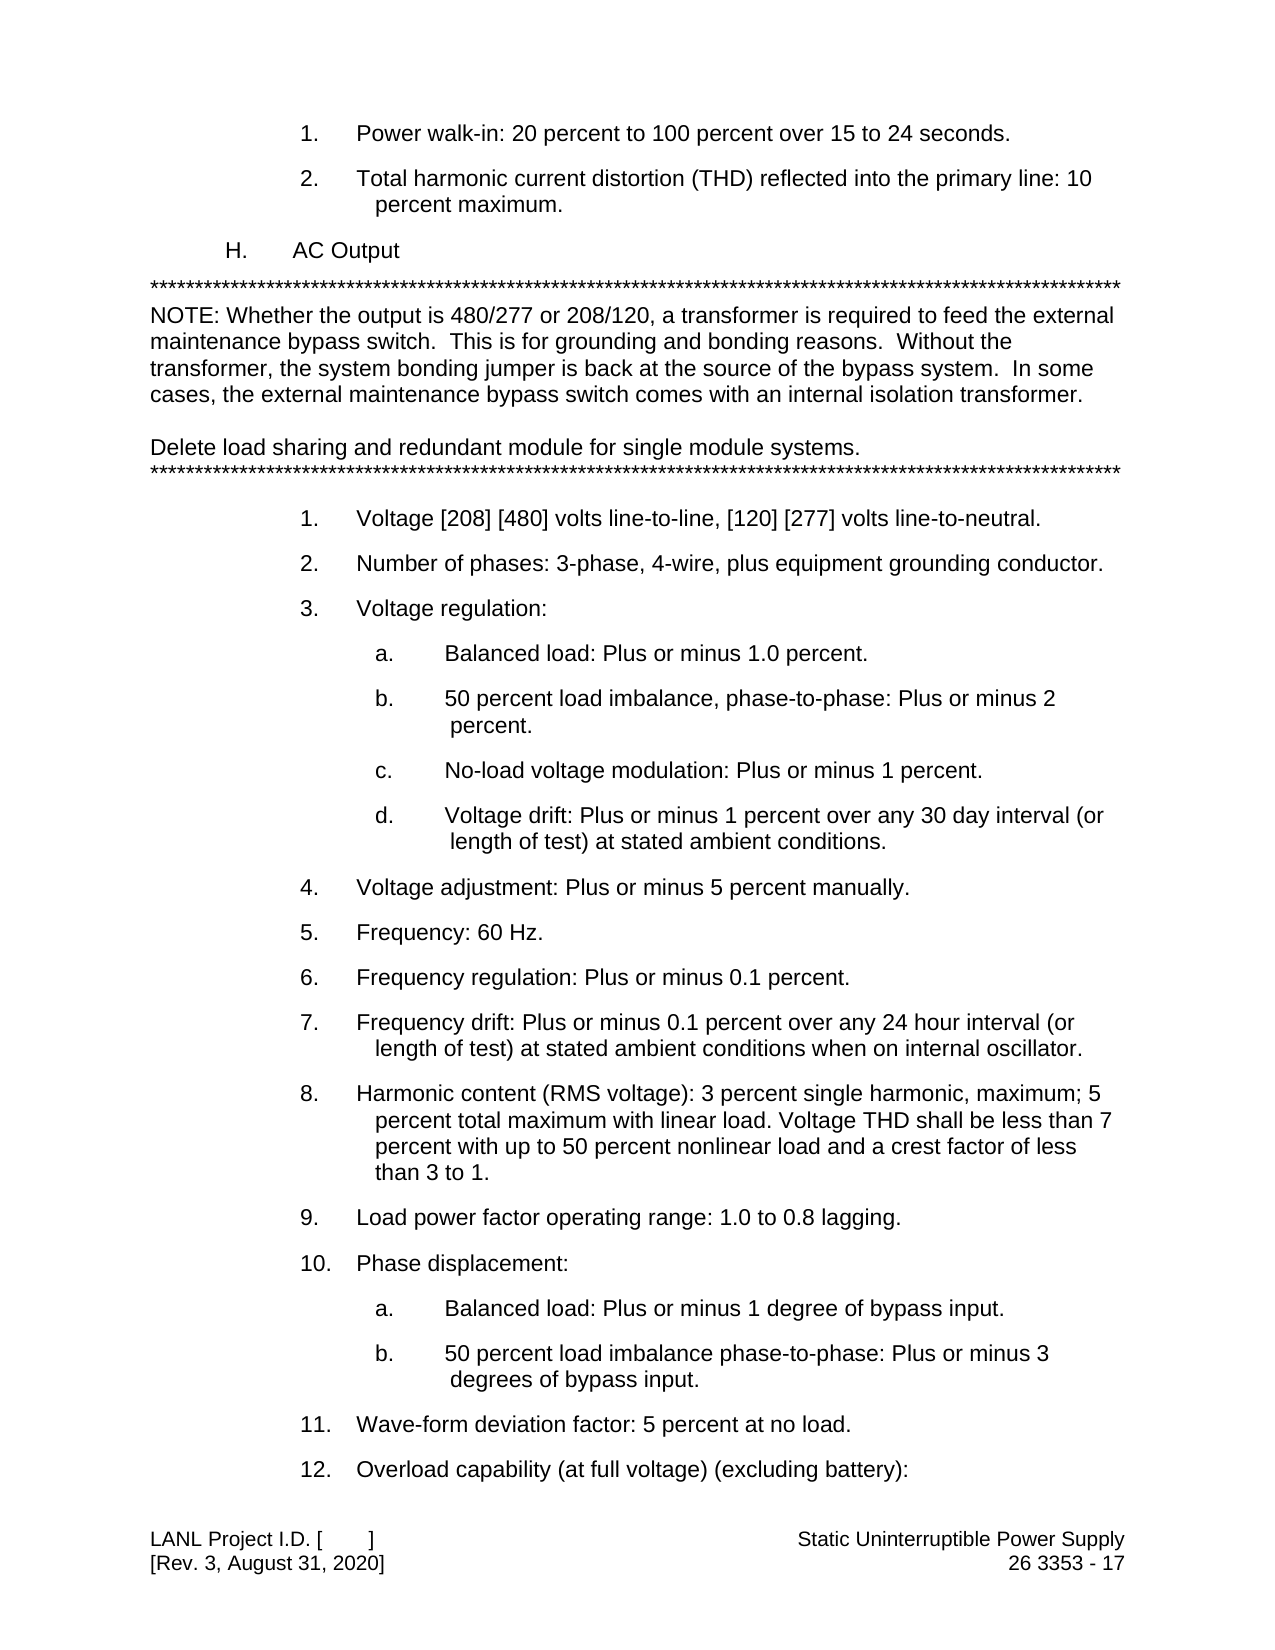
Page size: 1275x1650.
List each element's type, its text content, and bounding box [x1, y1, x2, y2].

subtitle Voltage [208] [480] volts line-to-line, [120] [277] volts line-to-neutral. [300, 505, 1125, 531]
subtitle Wave-form deviation factor: 5 percent at no load. [300, 1411, 1125, 1437]
text Delete load sharing and redundant module for single module systems. ************************************************************************************************************* [150, 433, 1125, 486]
subtitle Frequency drift: Plus or minus 0.1 percent over any 24 hour interval (or length of test) at stated ambient conditions when on internal oscillator. [300, 1009, 1125, 1061]
subtitle Voltage regulation: [300, 595, 1125, 622]
subtitle Phase displacement: [300, 1249, 1125, 1276]
subtitle Overload capability (at full voltage) (excluding battery): [300, 1456, 1125, 1483]
subtitle Voltage drift: Plus or minus 1 percent over any 30 day interval (or length of test) at stated ambient conditions. [375, 802, 1125, 855]
subtitle Load power factor operating range: 1.0 to 0.8 lagging. [300, 1204, 1125, 1231]
subtitle Total harmonic current distortion (THD) reflected into the primary line: 10 percent maximum. [300, 165, 1125, 218]
text NOTE: Whether the output is 480/277 or 208/120, a transformer is required to feed the external maintenance bypass switch. This is for grounding and bonding reasons. Without the transformer, the system bonding jumper is back at the source of the bypass system. In some cases, the external maintenance bypass switch comes with an internal isolation transformer. [150, 302, 1125, 407]
subtitle No-load voltage modulation: Plus or minus 1 percent. [375, 757, 1125, 783]
subtitle Frequency regulation: Plus or minus 0.1 percent. [300, 964, 1125, 990]
subtitle AC Output [225, 237, 1125, 263]
subtitle 50 percent load imbalance phase-to-phase: Plus or minus 3 degrees of bypass input. [375, 1340, 1125, 1392]
subtitle Frequency: 60 Hz. [300, 918, 1125, 945]
subtitle Power walk-in: 20 percent to 100 percent over 15 to 24 seconds. [300, 120, 1125, 146]
subtitle Voltage adjustment: Plus or minus 5 percent manually. [300, 873, 1125, 900]
subtitle Number of phases: 3-phase, 4-wire, plus equipment grounding conductor. [300, 550, 1125, 576]
text ************************************************************************************************************* [150, 275, 1125, 302]
subtitle 50 percent load imbalance, phase-to-phase: Plus or minus 2 percent. [375, 685, 1125, 738]
subtitle Harmonic content (RMS voltage): 3 percent single harmonic, maximum; 5 percent total maximum with linear load. Voltage THD shall be less than 7 percent with up to 50 percent nonlinear load and a crest factor of less than 3 to 1. [300, 1080, 1125, 1186]
subtitle Balanced load: Plus or minus 1 degree of bypass input. [375, 1294, 1125, 1321]
subtitle Balanced load: Plus or minus 1.0 percent. [375, 640, 1125, 667]
